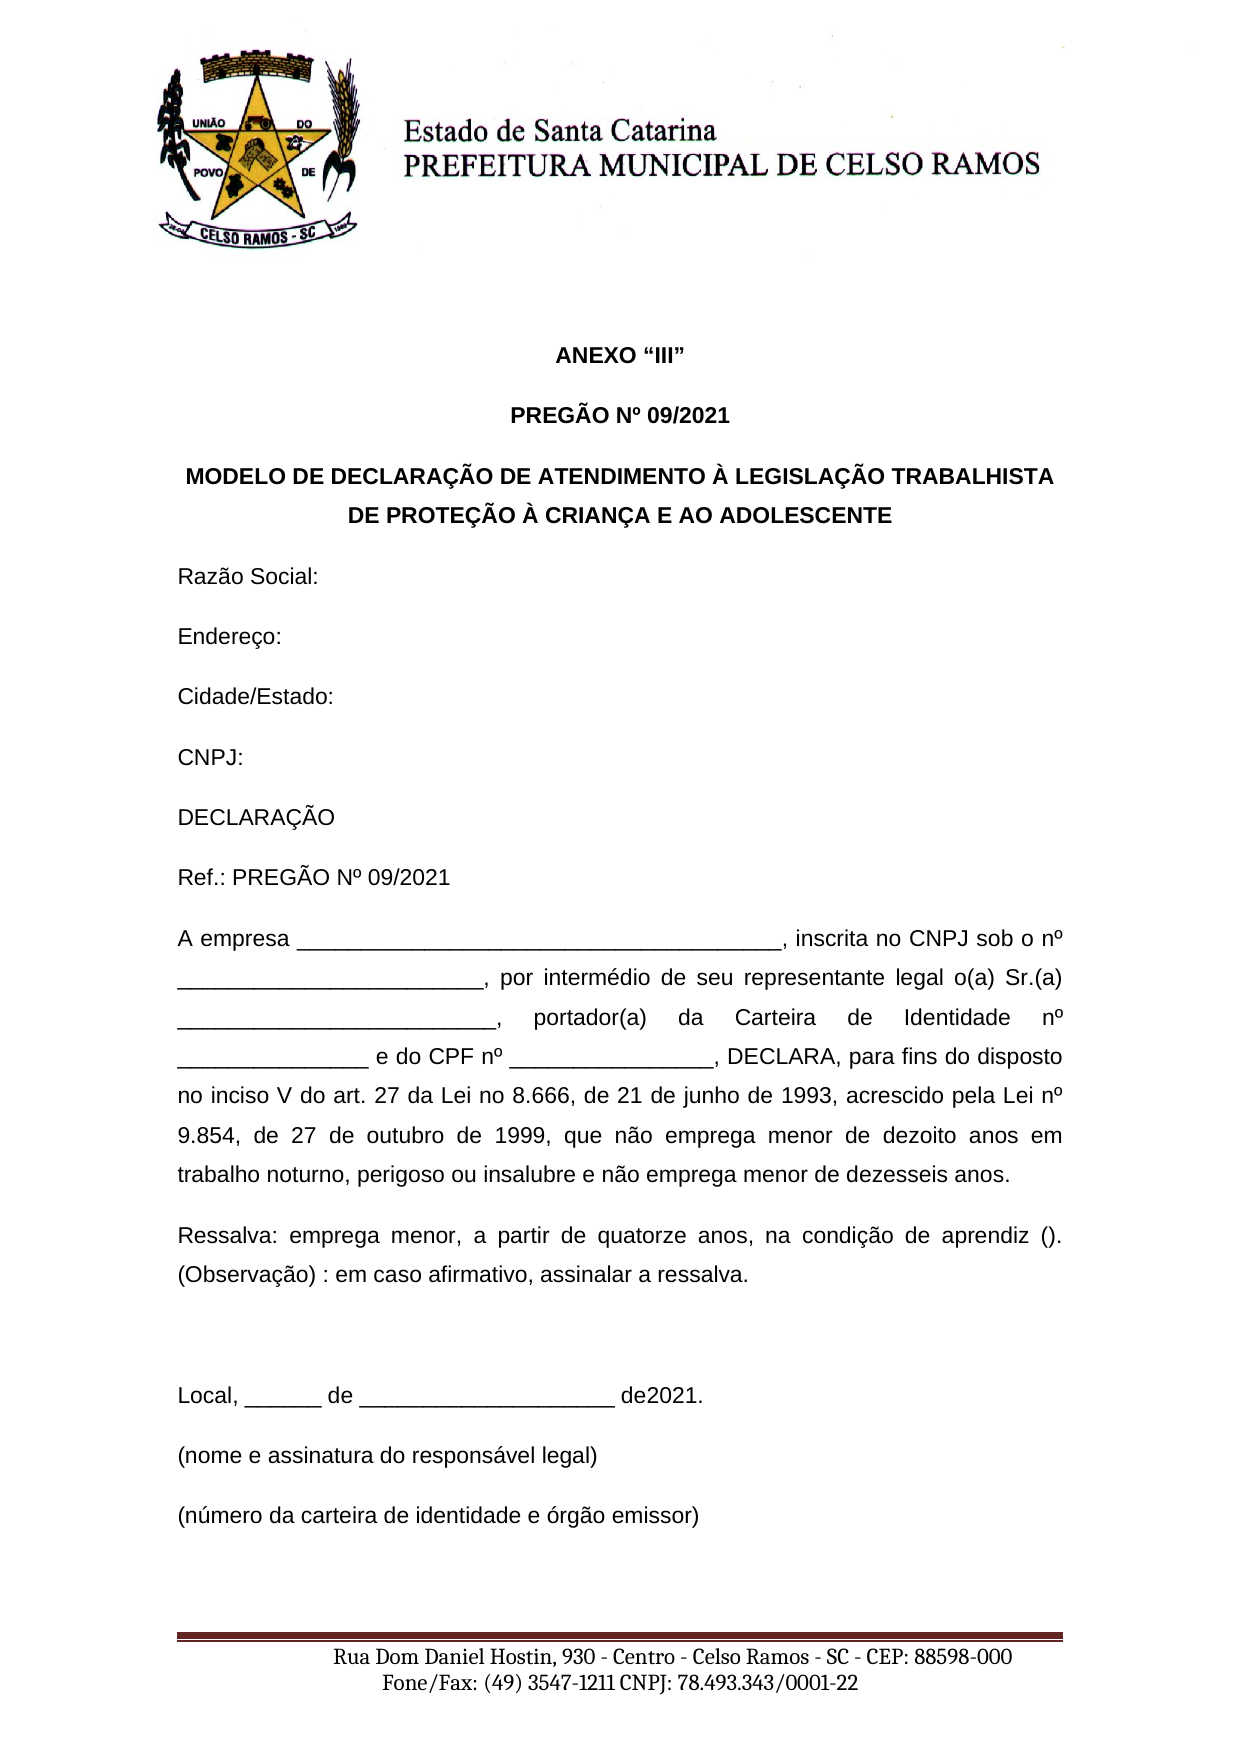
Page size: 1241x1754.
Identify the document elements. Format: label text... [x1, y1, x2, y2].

text (nome e assinatura do responsável legal) [177, 1442, 1063, 1468]
text MODELO DE DECLARAÇÃO DE ATENDIMENTO À LEGISLAÇÃO TRABALHISTA DE PROTEÇÃO À CRIANÇA E AO ADOLESCENTE [177, 463, 1063, 529]
text (número da carteira de identidade e órgão emissor) [177, 1502, 1063, 1529]
text CNPJ: [177, 743, 1063, 770]
text Local, ______ de ____________________ de2021. [177, 1382, 1063, 1408]
text Ressalva: emprega menor, a partir de quatorze anos, na condição de aprendiz ().(Observação) : em caso afirmativo, assinalar a ressalva. [177, 1222, 1063, 1287]
text Endereço: [177, 623, 1063, 649]
text ANEXO “III” [177, 342, 1063, 368]
text Ref.: PREGÃO Nº 09/2021 [177, 864, 1063, 891]
text Cidade/Estado: [177, 683, 1063, 709]
text A empresa ______________________________________, inscrita no CNPJ sob o nº ________________________, por intermédio de seu representante legal o(a) Sr.(a) _________________________, portador(a) da Carteira de Identidade nº _______________ e do CPF nº ________________, DECLARA, para fins do disposto no inciso V do art. 27 da Lei no 8.666, de 21 de junho de 1993, acrescido pela Lei nº 9.854, de 27 de outubro de 1999, que não emprega menor de dezoito anos em trabalho noturno, perigoso ou insalubre e não emprega menor de dezesseis anos. [177, 924, 1063, 1188]
picture [131, 17, 1199, 269]
text DECLARAÇÃO [177, 804, 1063, 830]
text Razão Social: [177, 563, 1063, 589]
text PREGÃO Nº 09/2021 [177, 402, 1063, 429]
